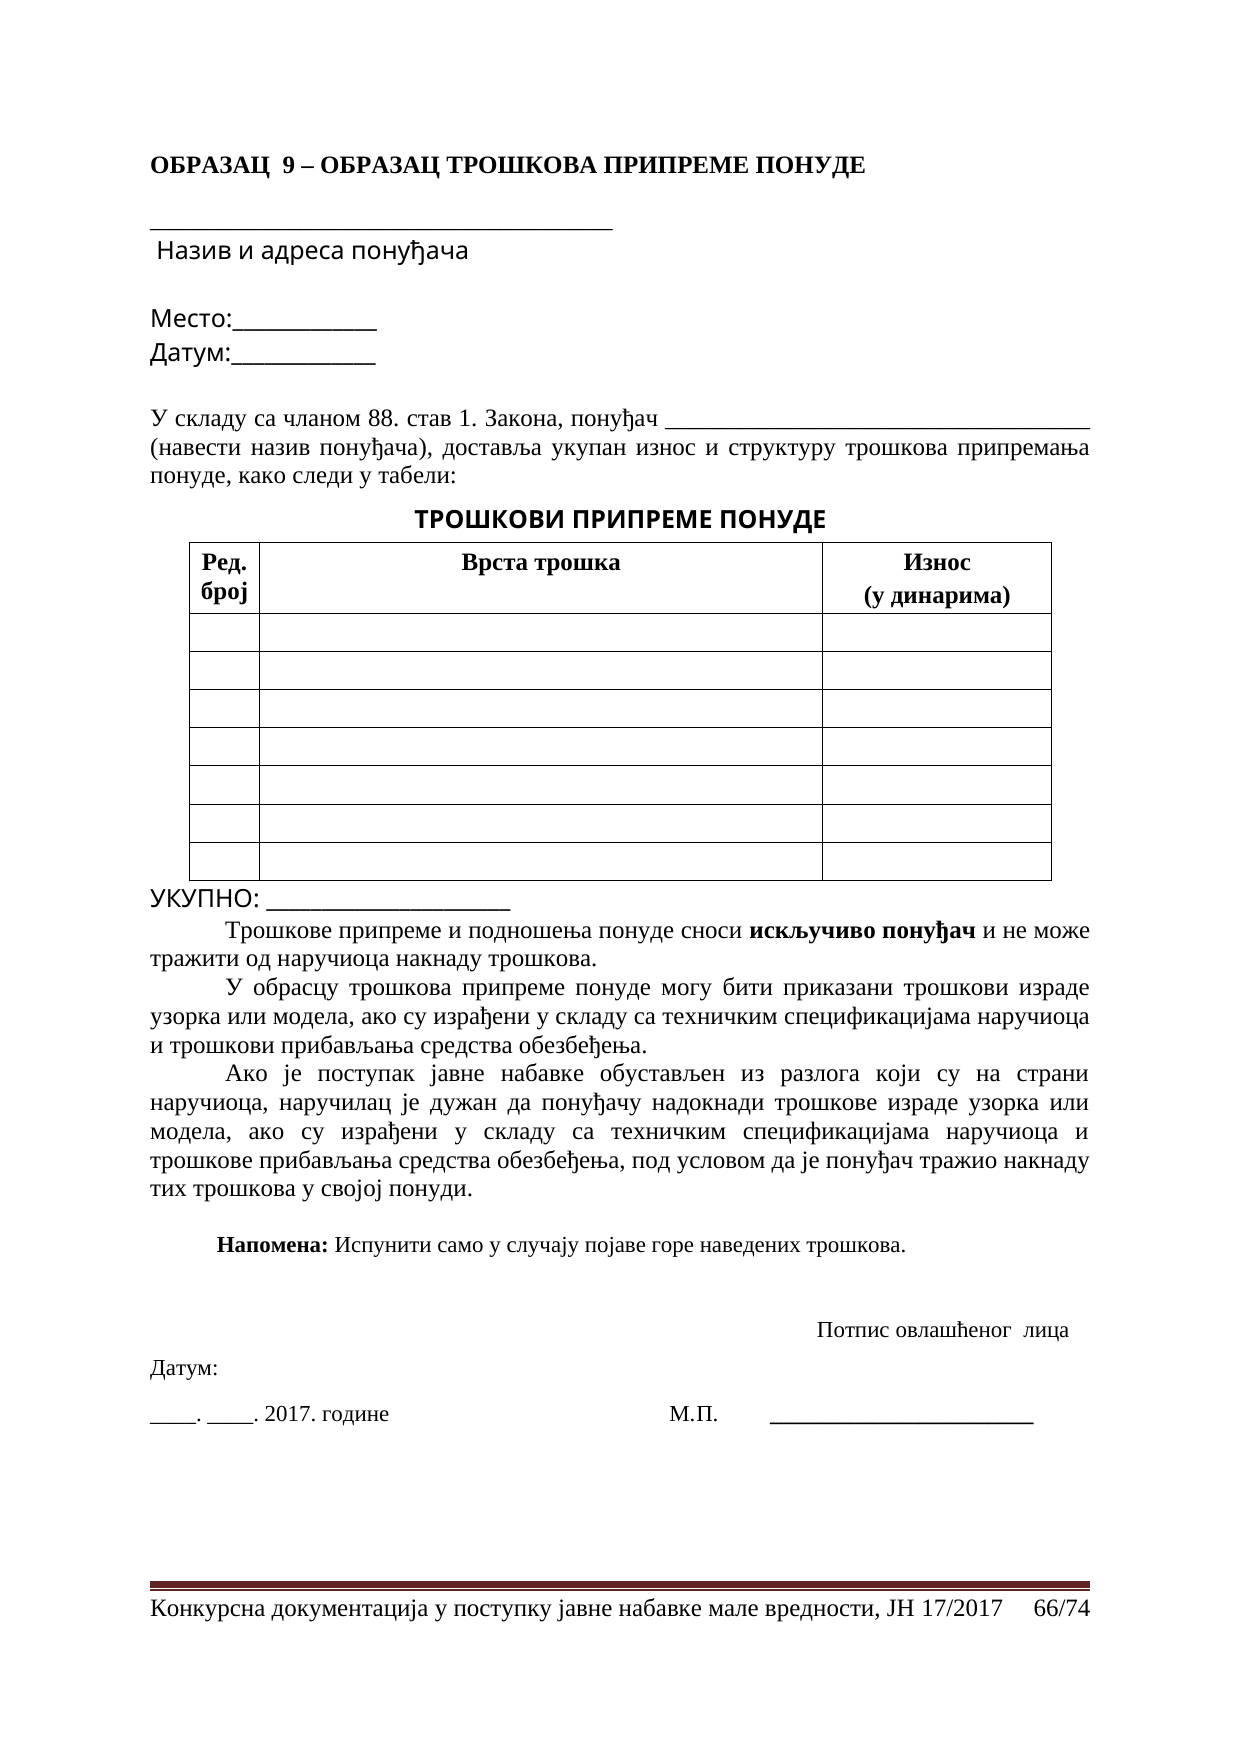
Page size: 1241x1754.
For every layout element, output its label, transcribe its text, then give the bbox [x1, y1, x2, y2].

text _____________________________________ [150, 204, 1090, 233]
table_header Износ (у динарима) [823, 543, 1051, 613]
table_header Ред. број [190, 543, 259, 613]
text Место:_____________ [150, 301, 1090, 335]
table_cell [823, 766, 1051, 803]
table_cell [190, 614, 259, 651]
table_cell [190, 805, 259, 842]
table_cell [190, 728, 259, 765]
text Ако је поступак јавне набавке обустављен из разлога који су на страни наручиоца, наручилац је дужан да понуђачу надокнади трошкове израде узорка или модела, ако су израђени у складу са техничким спецификацијама наручиоца и трошкове прибављања средства обезбеђења, под условом да је понуђач тражио накнаду тих трошкова у својој понуди. [150, 1058, 1090, 1202]
text Потпис овлашћеног лица [150, 1316, 1083, 1342]
table_cell [823, 843, 1051, 880]
table_cell [260, 766, 822, 803]
text Трошкове припреме и подношења понуде сноси искључиво понуђач и не може тражити од наручиоца накнаду трошкова. [150, 915, 1090, 972]
text Датум: [150, 1354, 1090, 1380]
text ____. ____. 2017. године M.П. _______________________ [150, 1399, 1090, 1426]
table_cell [260, 690, 822, 727]
table_cell [190, 766, 259, 803]
text У обрасцу трошкова припреме понуде могу бити приказани трошкови израде узорка или модела, ако су израђени у складу са техничким спецификацијама наручиоца и трошкови прибављања средства обезбеђења. [150, 972, 1090, 1058]
table_cell [260, 843, 822, 880]
text Датум:_____________ [150, 335, 1090, 369]
text У складу са чланом 88. став 1. Закона, понуђач __________________________________ (навести назив понуђача), доставља укупан износ и структуру трошкова припремања понуде, како следи у табели: [150, 403, 1090, 489]
table_cell [823, 690, 1051, 727]
table_cell [260, 805, 822, 842]
table_cell [823, 614, 1051, 651]
table_cell [823, 652, 1051, 689]
table_cell [260, 614, 822, 651]
text УКУПНО: ______________________ [150, 536, 1090, 915]
table_cell [260, 652, 822, 689]
table_cell [823, 728, 1051, 765]
table_cell [190, 843, 259, 880]
text ТРОШКОВИ ПРИПРЕМЕ ПОНУДЕ [150, 502, 1090, 536]
text ОБРАЗАЦ 9 – ОБРАЗАЦ ТРОШКОВА ПРИПРЕМЕ ПОНУДЕ [150, 150, 1090, 179]
table_cell [190, 652, 259, 689]
table_cell [260, 728, 822, 765]
table_cell [190, 690, 259, 727]
table_cell [823, 805, 1051, 842]
table_header Врста трошка [260, 543, 822, 613]
text Назив и адреса понуђача [150, 233, 1090, 267]
text Напомена: Испунити само у случају појаве горе наведених трошкова. [150, 1231, 1090, 1258]
